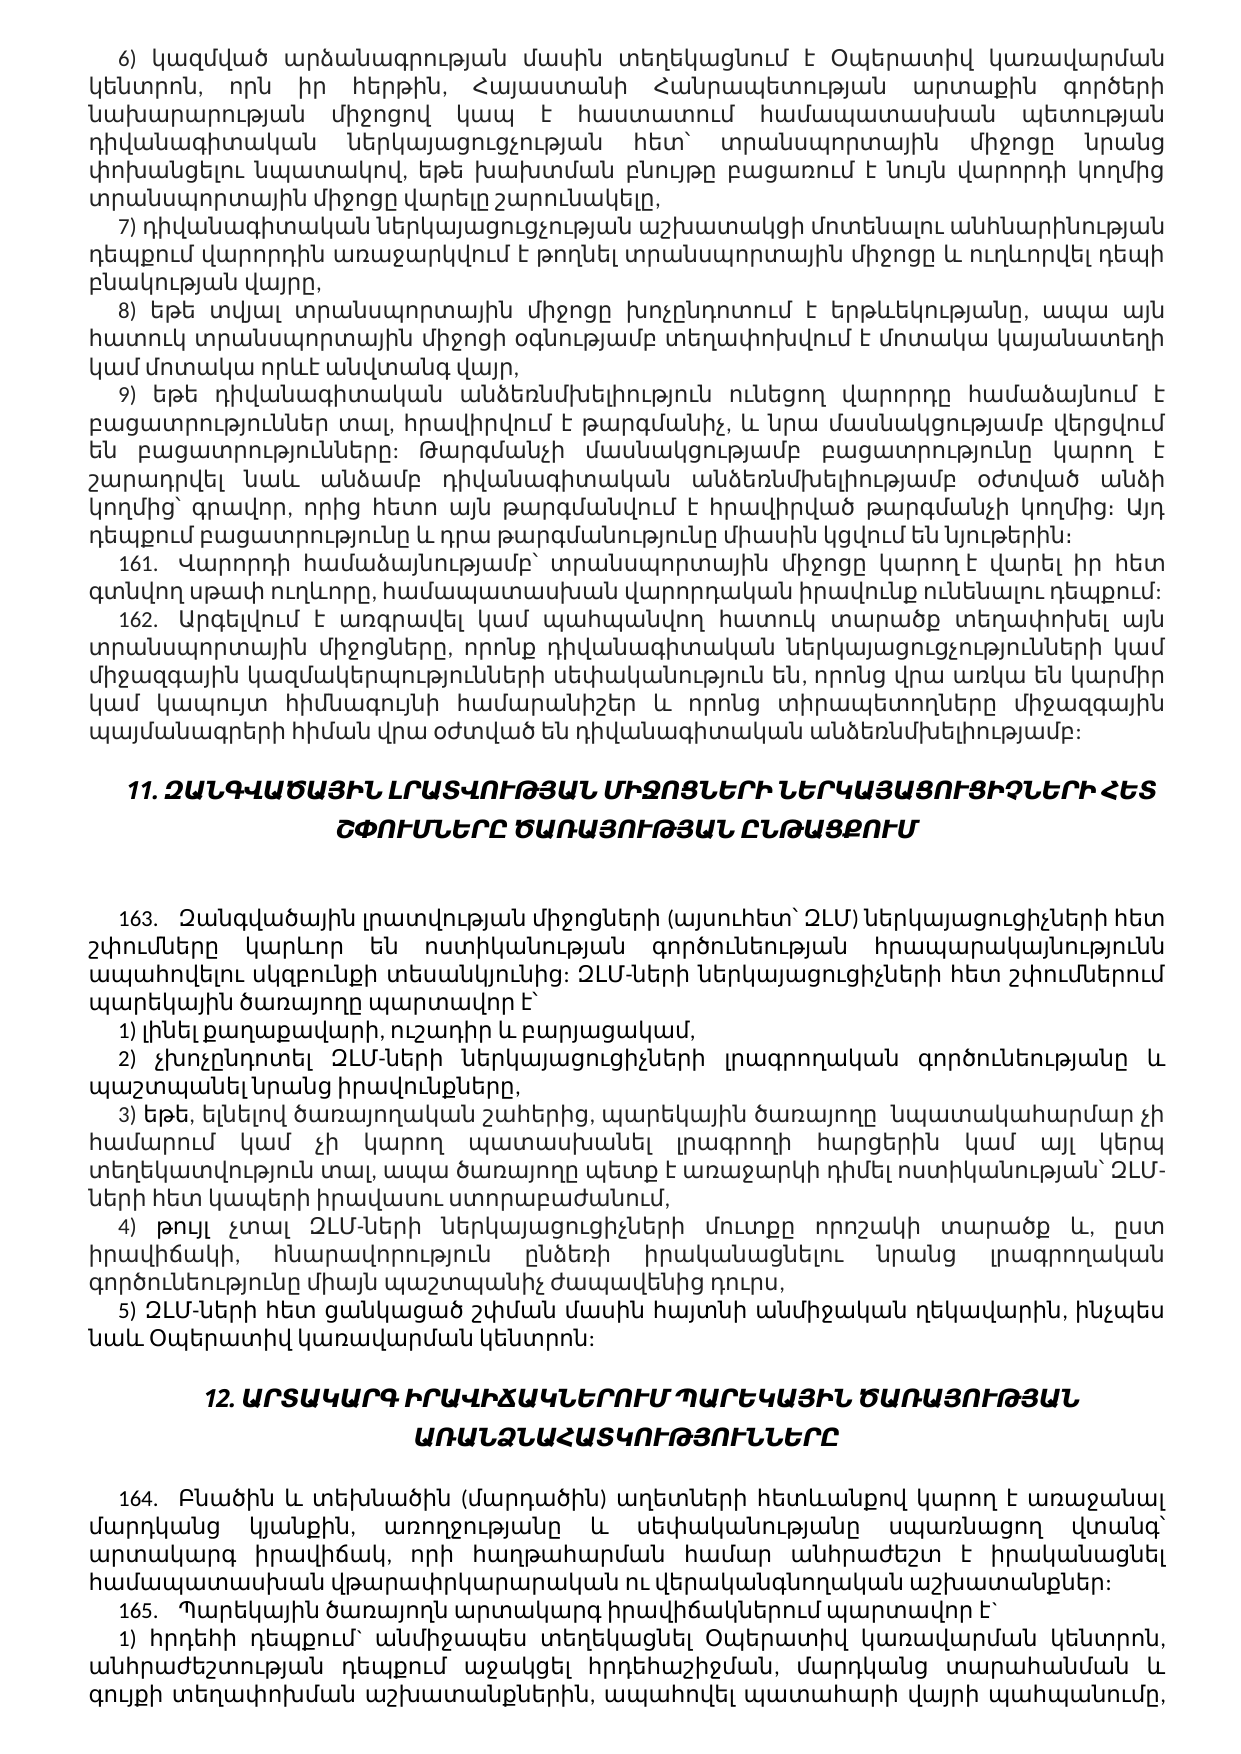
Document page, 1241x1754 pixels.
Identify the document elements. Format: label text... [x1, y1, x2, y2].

list Պարեկային ծառայողն արտակարգ իրավիճակներում պարտավոր է` [88, 1596, 1166, 1624]
text 9) եթե դիվանագիտական անձեռնմխելիություն ունեցող վարորդը համաձայնում է բացատրություններ տալ, հրավիրվում է թարգմանիչ, և նրա մասնակցությամբ վերցվում են բացատրությունները: Թարգմանչի մասնակցությամբ բացատրությունը կարող է շարադրվել նաև անձամբ դիվանագիտական անձեռնմխելիությամբ օժտված անձի կողմից՝ գրավոր, որից հետո այն թարգմանվում է հրավիրված թարգմանչի կողմից։ Այդ դեպքում բացատրությունը և դրա թարգմանությունը միասին կցվում են նյութերին։ [88, 381, 1166, 549]
list Զանգվածային լրատվության միջոցների (այսուհետ՝ ԶԼՄ) ներկայացուցիչների հետ շփումները կարևոր են ոստիկանության գործունեության հրապարակայնությունն ապահովելու սկզբունքի տեսանկյունից: ԶԼՄ-ների ներկայացուցիչների հետ շփումներում պարեկային ծառայողը պարտավոր է՝ [88, 904, 1166, 1016]
text 5) ԶԼՄ-ների հետ ցանկացած շփման մասին հայտնի անմիջական ղեկավարին, ինչպես նաև Օպերատիվ կառավարման կենտրոն: [88, 1297, 1166, 1353]
subtitle 11. ԶԱՆԳՎԱԾԱՅԻՆ ԼՐԱՏՎՈՒԹՅԱՆ ՄԻՋՈՑՆԵՐԻ ՆԵՐԿԱՅԱՑՈՒՑԻՉՆԵՐԻ ՀԵՏ ՇՓՈՒՄՆԵՐԸ ԾԱՌԱՅՈՒԹՅԱՆ ԸՆԹԱՑՔՈՒՄ [88, 773, 1166, 846]
text 1) լինել քաղաքավարի, ուշադիր և բարյացակամ, [88, 1016, 1166, 1044]
text 2) չխոչընդոտել ԶԼՄ-ների ներկայացուցիչների լրագրողական գործունեությանը և պաշտպանել նրանց իրավունքները, [88, 1044, 1166, 1100]
text 3) եթե, ելնելով ծառայողական շահերից, պարեկային ծառայողը նպատակահարմար չի համարում կամ չի կարող պատասխանել լրագրողի հարցերին կամ այլ կերպ տեղեկատվություն տալ, ապա ծառայողը պետք է առաջարկի դիմել ոստիկանության՝ ԶԼՄ-ների հետ կապերի իրավասու ստորաբաժանում, [88, 1100, 1166, 1212]
text 6) կազմված արձանագրության մասին տեղեկացնում է Օպերատիվ կառավարման կենտրոն, որն իր հերթին, Հայաստանի Հանրապետության արտաքին գործերի նախարարության միջոցով կապ է հաստատում համապատասխան պետության դիվանագիտական ներկայացուցչության հետ՝ տրանսպորտային միջոցը նրանց փոխանցելու նպատակով, եթե խախտման բնույթը բացառում է նույն վարորդի կողմից տրանսպորտային միջոցը վարելը շարունակելը, [88, 44, 1166, 212]
text 7) դիվանագիտական ներկայացուցչության աշխատակցի մոտենալու անհնարինության դեպքում վարորդին առաջարկվում է թողնել տրանսպորտային միջոցը և ուղևորվել դեպի բնակության վայրը, [88, 212, 1166, 297]
list Բնածին և տեխնածին (մարդածին) աղետների հետևանքով կարող է առաջանալ մարդկանց կյանքին, առողջությանը և սեփականությանը սպառնացող վտանգ՝ արտակարգ իրավիճակ, որի հաղթահարման համար անհրաժեշտ է իրականացնել համապատասխան վթարափրկարարական ու վերականգնողական աշխատանքներ: [88, 1484, 1166, 1596]
subtitle 12. ԱՐՏԱԿԱՐԳ ԻՐԱՎԻՃԱԿՆԵՐՈՒՄ ՊԱՐԵԿԱՅԻՆ ԾԱՌԱՅՈՒԹՅԱՆ ԱՌԱՆՁՆԱՀԱՏԿՈՒԹՅՈՒՆՆԵՐԸ [88, 1381, 1166, 1454]
list Վարորդի համաձայնությամբ՝ տրանսպորտային միջոցը կարող է վարել իր հետ գտնվող սթափ ուղևորը, համապատասխան վարորդական իրավունք ունենալու դեպքում: [88, 549, 1166, 605]
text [88, 1624, 1166, 1708]
list Արգելվում է առգրավել կամ պահպանվող հատուկ տարածք տեղափոխել այն տրանսպորտային միջոցները, որոնք դիվանագիտական ներկայացուցչությունների կամ միջազգային կազմակերպությունների սեփականություն են, որոնց վրա առկա են կարմիր կամ կապույտ հիմնագույնի համարանիշեր և որոնց տիրապետողները միջազգային պայմանագրերի հիման վրա օժտված են դիվանագիտական անձեռնմխելիությամբ: [88, 605, 1166, 745]
text 8) եթե տվյալ տրանսպորտային միջոցը խոչընդոտում է երթևեկությանը, ապա այն հատուկ տրանսպորտային միջոցի օգնությամբ տեղափոխվում է մոտակա կայանատեղի կամ մոտակա որևէ անվտանգ վայր, [88, 297, 1166, 381]
text 4) թույլ չտալ ԶԼՄ-ների ներկայացուցիչների մուտքը որոշակի տարածք և, ըստ իրավիճակի, հնարավորություն ընձեռի իրականացնելու նրանց լրագրողական գործունեությունը միայն պաշտպանիչ ժապավենից դուրս, [88, 1212, 1166, 1297]
